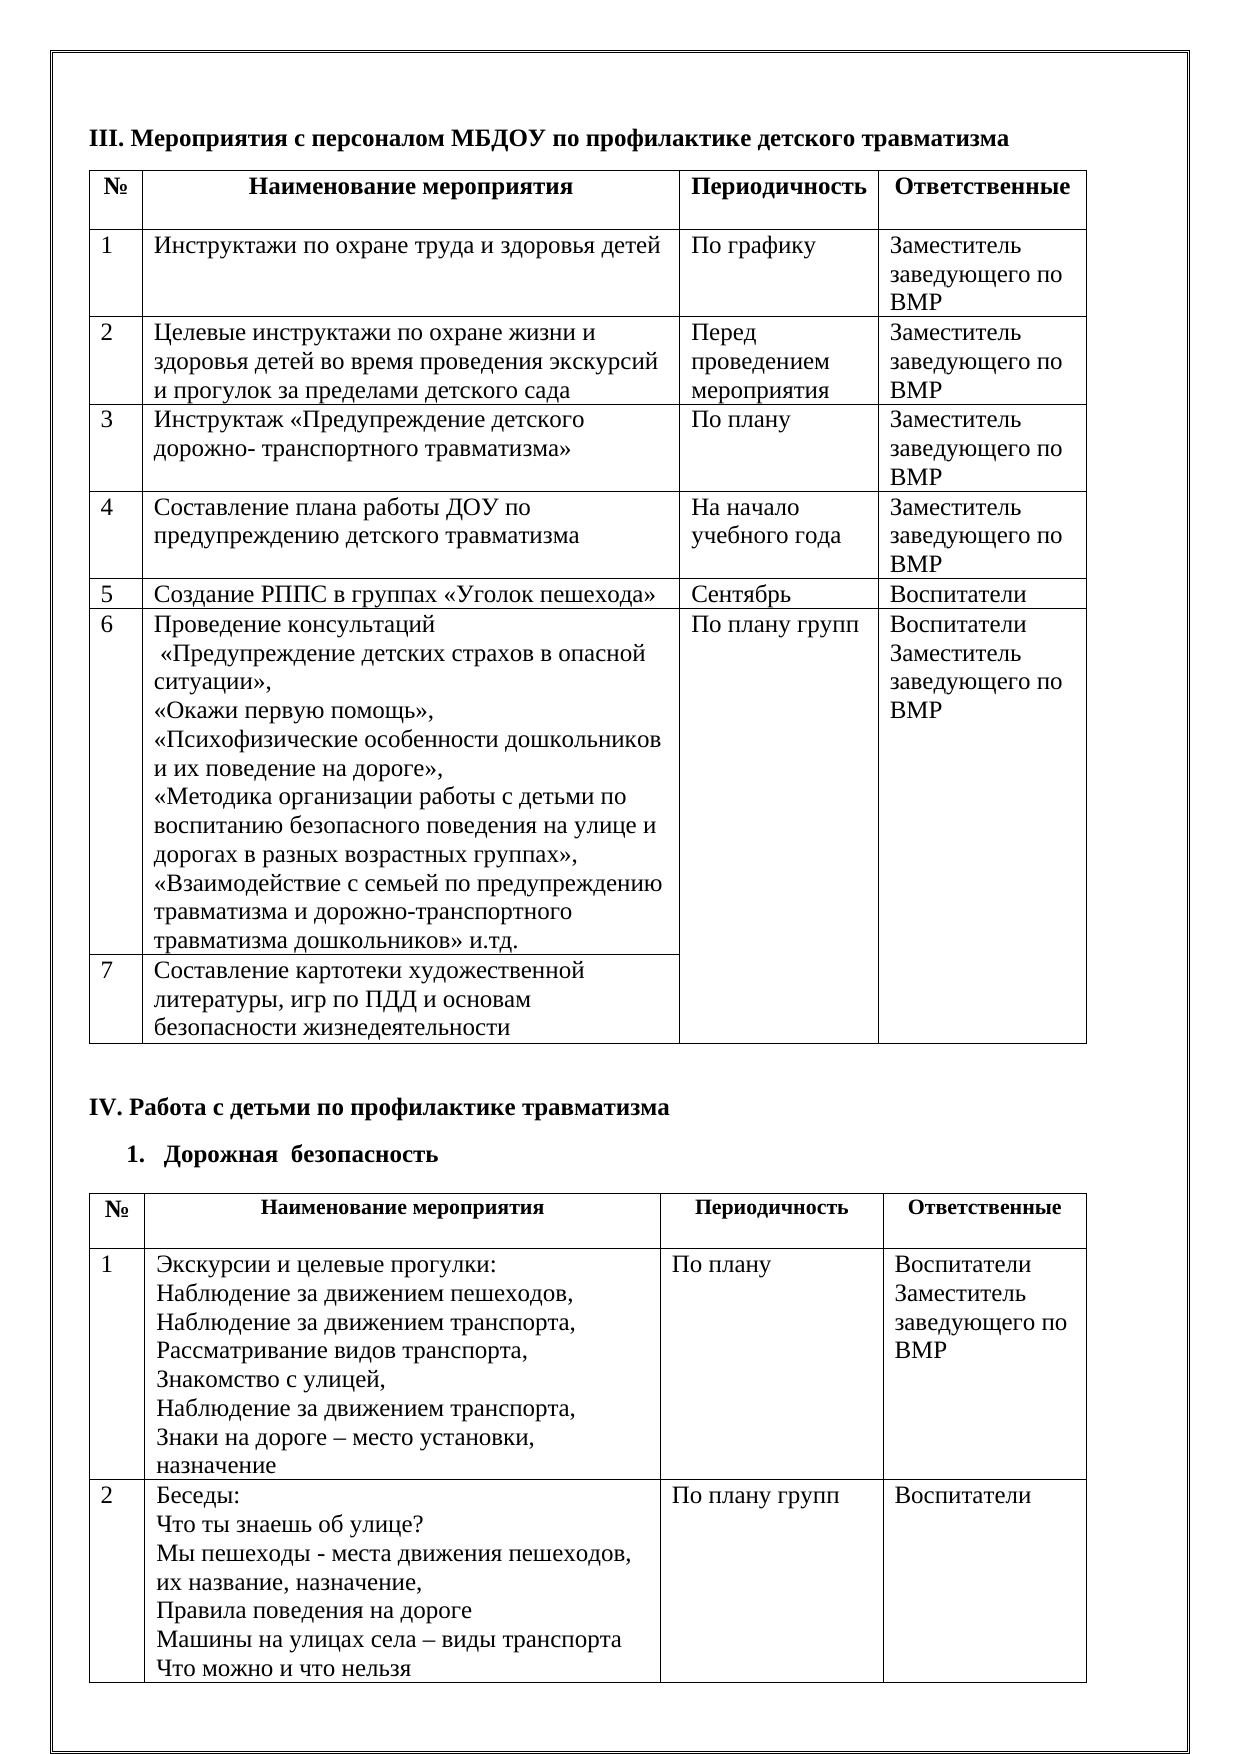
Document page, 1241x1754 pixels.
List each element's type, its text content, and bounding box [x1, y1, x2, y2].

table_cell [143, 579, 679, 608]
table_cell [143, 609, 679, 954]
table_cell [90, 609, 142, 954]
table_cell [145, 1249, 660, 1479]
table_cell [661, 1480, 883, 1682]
text IV. Работа с детьми по профилактике травматизма [89, 1092, 1165, 1120]
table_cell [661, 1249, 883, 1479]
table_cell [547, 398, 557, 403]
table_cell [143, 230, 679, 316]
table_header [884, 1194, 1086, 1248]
list Дорожная безопасность [126, 1139, 1165, 1168]
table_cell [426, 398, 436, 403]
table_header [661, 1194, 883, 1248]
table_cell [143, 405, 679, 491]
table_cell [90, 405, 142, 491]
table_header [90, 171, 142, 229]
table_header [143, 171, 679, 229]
text III. Мероприятия с персоналом МБДОУ по профилактике детского травматизма [89, 123, 1165, 151]
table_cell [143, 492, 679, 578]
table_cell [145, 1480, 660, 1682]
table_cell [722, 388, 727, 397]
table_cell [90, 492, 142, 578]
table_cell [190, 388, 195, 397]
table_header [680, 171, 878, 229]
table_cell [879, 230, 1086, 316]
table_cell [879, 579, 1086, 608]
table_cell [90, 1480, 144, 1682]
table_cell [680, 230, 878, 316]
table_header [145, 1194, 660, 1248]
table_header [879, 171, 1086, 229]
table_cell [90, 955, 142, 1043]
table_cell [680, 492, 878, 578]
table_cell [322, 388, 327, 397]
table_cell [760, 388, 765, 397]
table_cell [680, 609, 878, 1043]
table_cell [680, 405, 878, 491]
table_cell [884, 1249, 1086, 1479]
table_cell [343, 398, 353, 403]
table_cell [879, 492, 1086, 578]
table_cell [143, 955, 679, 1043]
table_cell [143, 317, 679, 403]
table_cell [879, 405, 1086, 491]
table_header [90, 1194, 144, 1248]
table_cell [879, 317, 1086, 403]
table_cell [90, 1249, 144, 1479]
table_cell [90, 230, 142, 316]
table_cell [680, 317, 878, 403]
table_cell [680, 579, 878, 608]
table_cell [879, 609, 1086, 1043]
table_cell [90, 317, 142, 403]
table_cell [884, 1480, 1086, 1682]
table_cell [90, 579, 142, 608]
